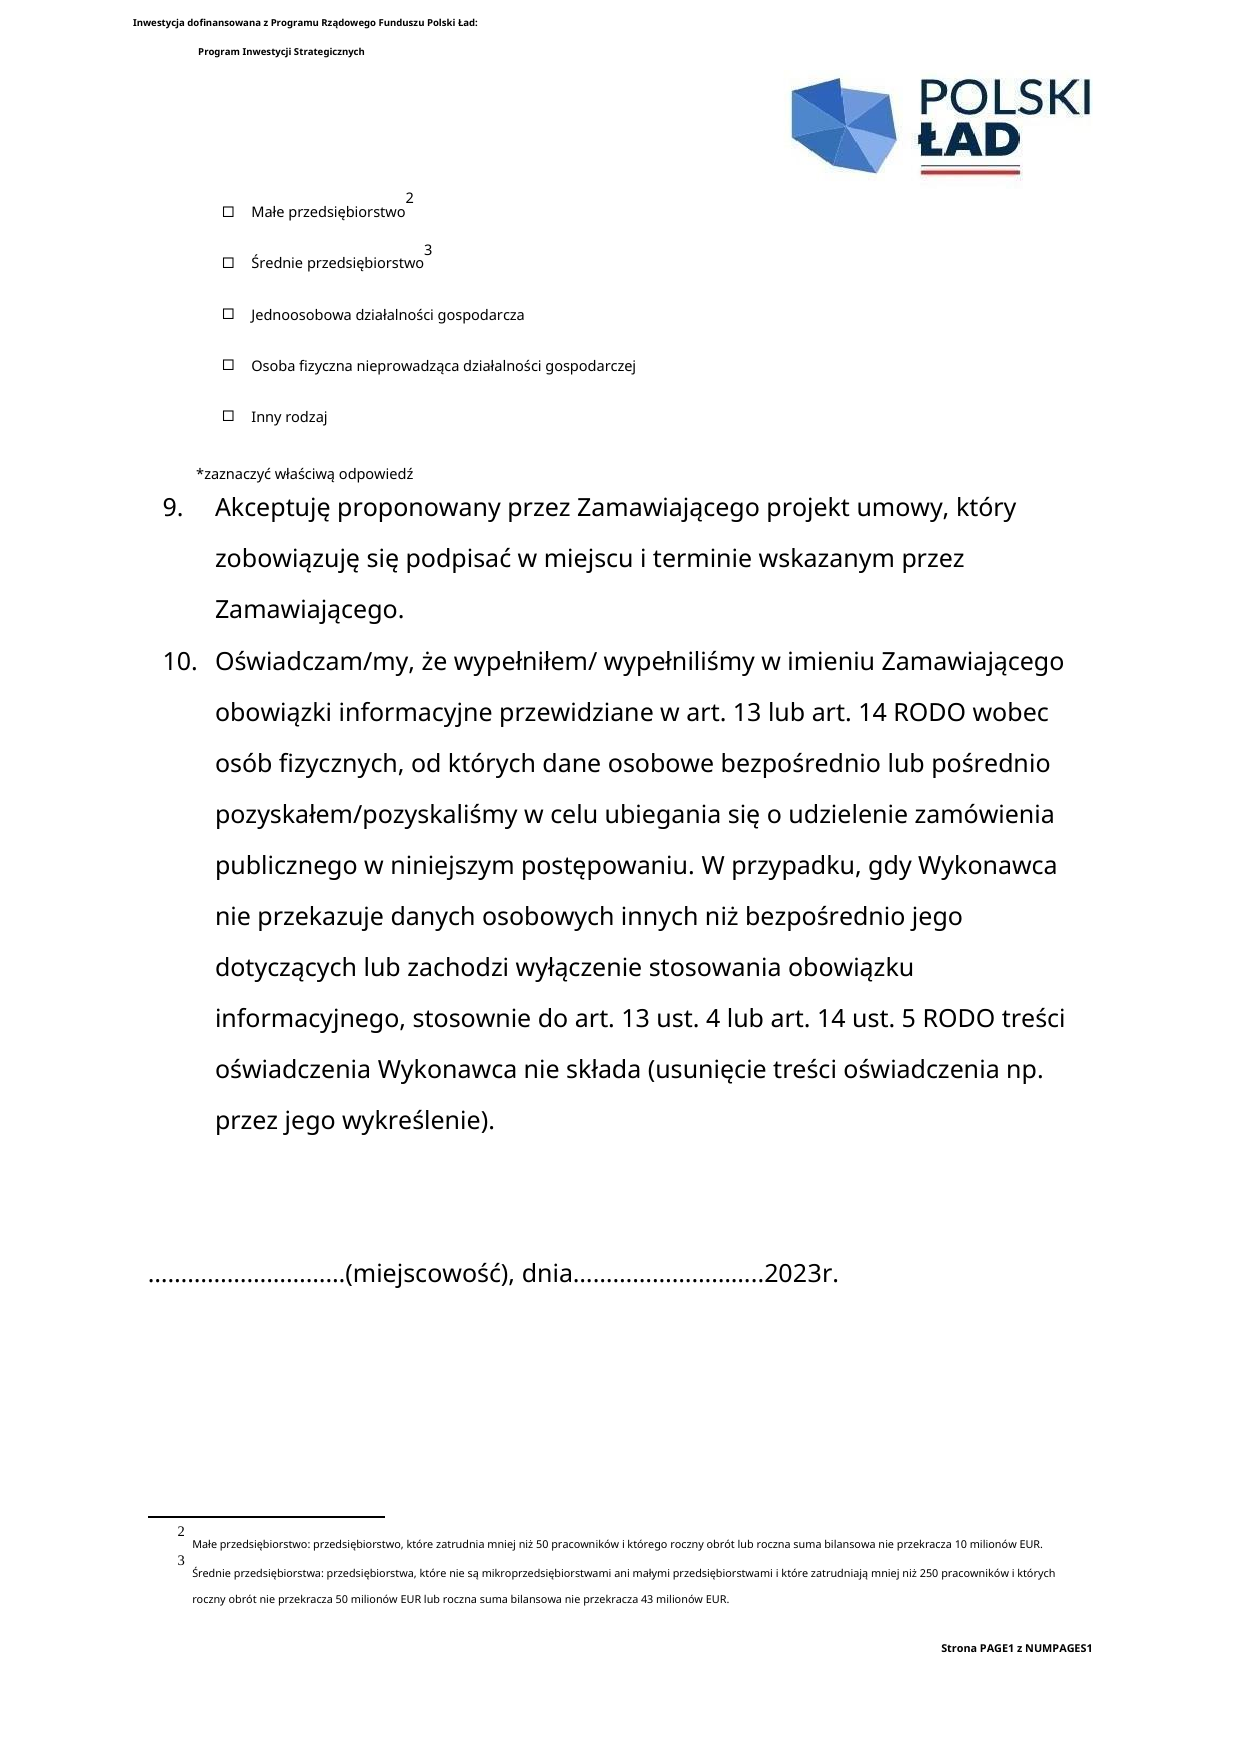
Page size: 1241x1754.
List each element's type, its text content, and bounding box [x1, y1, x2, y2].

list Średnie przedsiębiorstwo [222, 239, 1092, 273]
list Oświadczam/my, że wypełniłem/ wypełniliśmy w imieniu Zamawiającego obowiązki informacyjne przewidziane w art. 13 lub art. 14 RODO wobec osób fizycznych, od których dane osobowe bezpośrednio lub pośrednio pozyskałem/pozyskaliśmy w celu ubiegania się o udzielenie zamówienia publicznego w niniejszym postępowaniu. W przypadku, gdy Wykonawca nie przekazuje danych osobowych innych niż bezpośrednio jego dotyczących lub zachodzi wyłączenie stosowania obowiązku informacyjnego, stosownie do art. 13 ust. 4 lub art. 14 ust. 5 RODO treści oświadczenia Wykonawca nie składa (usunięcie treści oświadczenia np. przez jego wykreślenie). [162, 643, 1092, 1137]
list Akceptuję proponowany przez Zamawiającego projekt umowy, który zobowiązuję się podpisać w miejscu i terminie wskazanym przez Zamawiającego. [162, 490, 1092, 626]
list Osoba fizyczna nieprowadząca działalności gospodarczej [222, 341, 1092, 375]
picture [783, 70, 1093, 189]
text *zaznaczyć właściwą odpowiedź [177, 450, 1092, 484]
list Małe przedsiębiorstwo [222, 188, 1092, 222]
text …………………………(miejscowość), dnia………………………..2023r. [148, 1256, 1092, 1290]
list Inny rodzaj [222, 392, 1092, 426]
list Jednoosobowa działalności gospodarcza [222, 290, 1092, 324]
